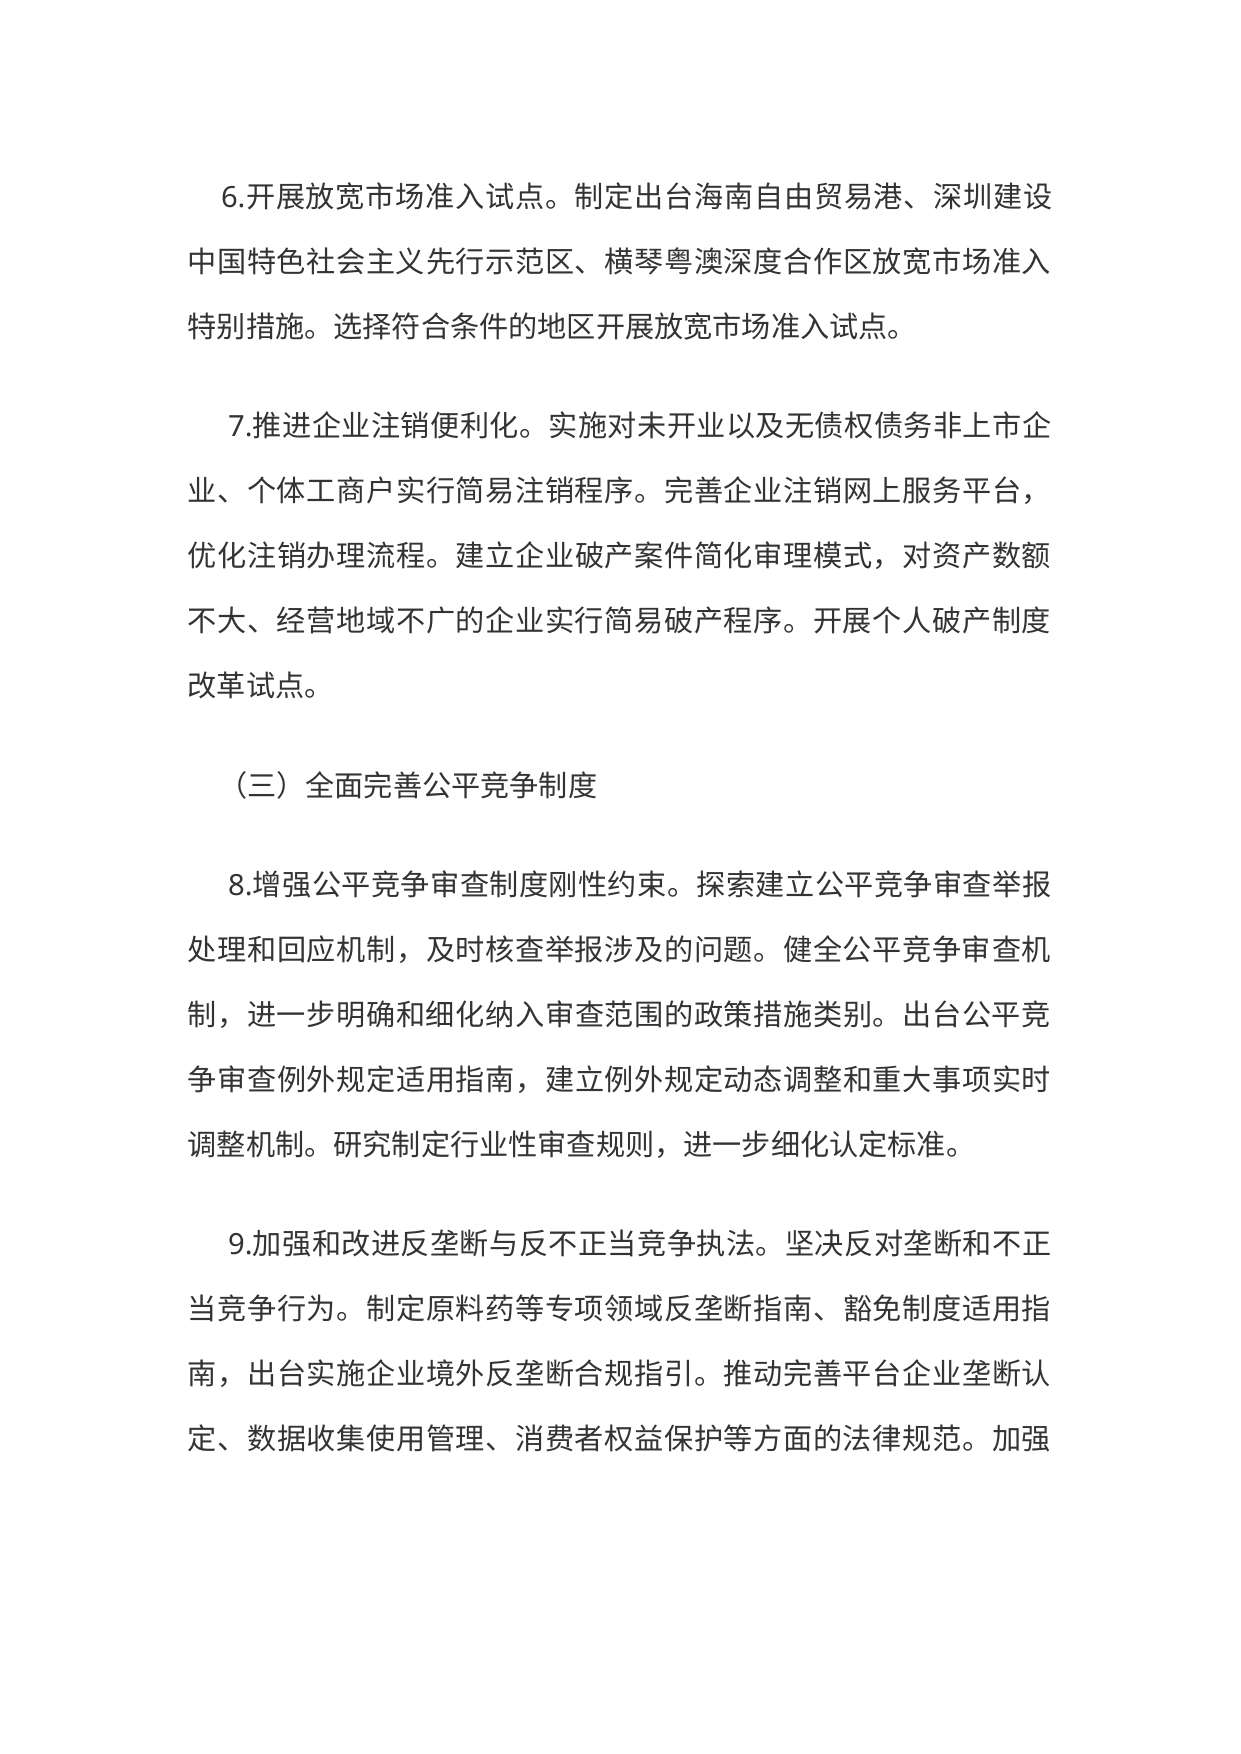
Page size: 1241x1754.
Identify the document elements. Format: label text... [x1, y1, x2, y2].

text （三）全面完善公平竞争制度 [187, 751, 1053, 816]
text 7.推进企业注销便利化。实施对未开业以及无债权债务非上市企业、个体工商户实行简易注销程序。完善企业注销网上服务平台，优化注销办理流程。建立企业破产案件简化审理模式，对资产数额不大、经营地域不广的企业实行简易破产程序。开展个人破产制度改革试点。 [187, 391, 1053, 716]
text 6.开展放宽市场准入试点。制定出台海南自由贸易港、深圳建设中国特色社会主义先行示范区、横琴粤澳深度合作区放宽市场准入特别措施。选择符合条件的地区开展放宽市场准入试点。 [187, 162, 1053, 357]
text 8.增强公平竞争审查制度刚性约束。探索建立公平竞争审查举报处理和回应机制，及时核查举报涉及的问题。健全公平竞争审查机制，进一步明确和细化纳入审查范围的政策措施类别。出台公平竞争审查例外规定适用指南，建立例外规定动态调整和重大事项实时调整机制。研究制定行业性审查规则，进一步细化认定标准。 [187, 850, 1053, 1175]
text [187, 1209, 1053, 1469]
